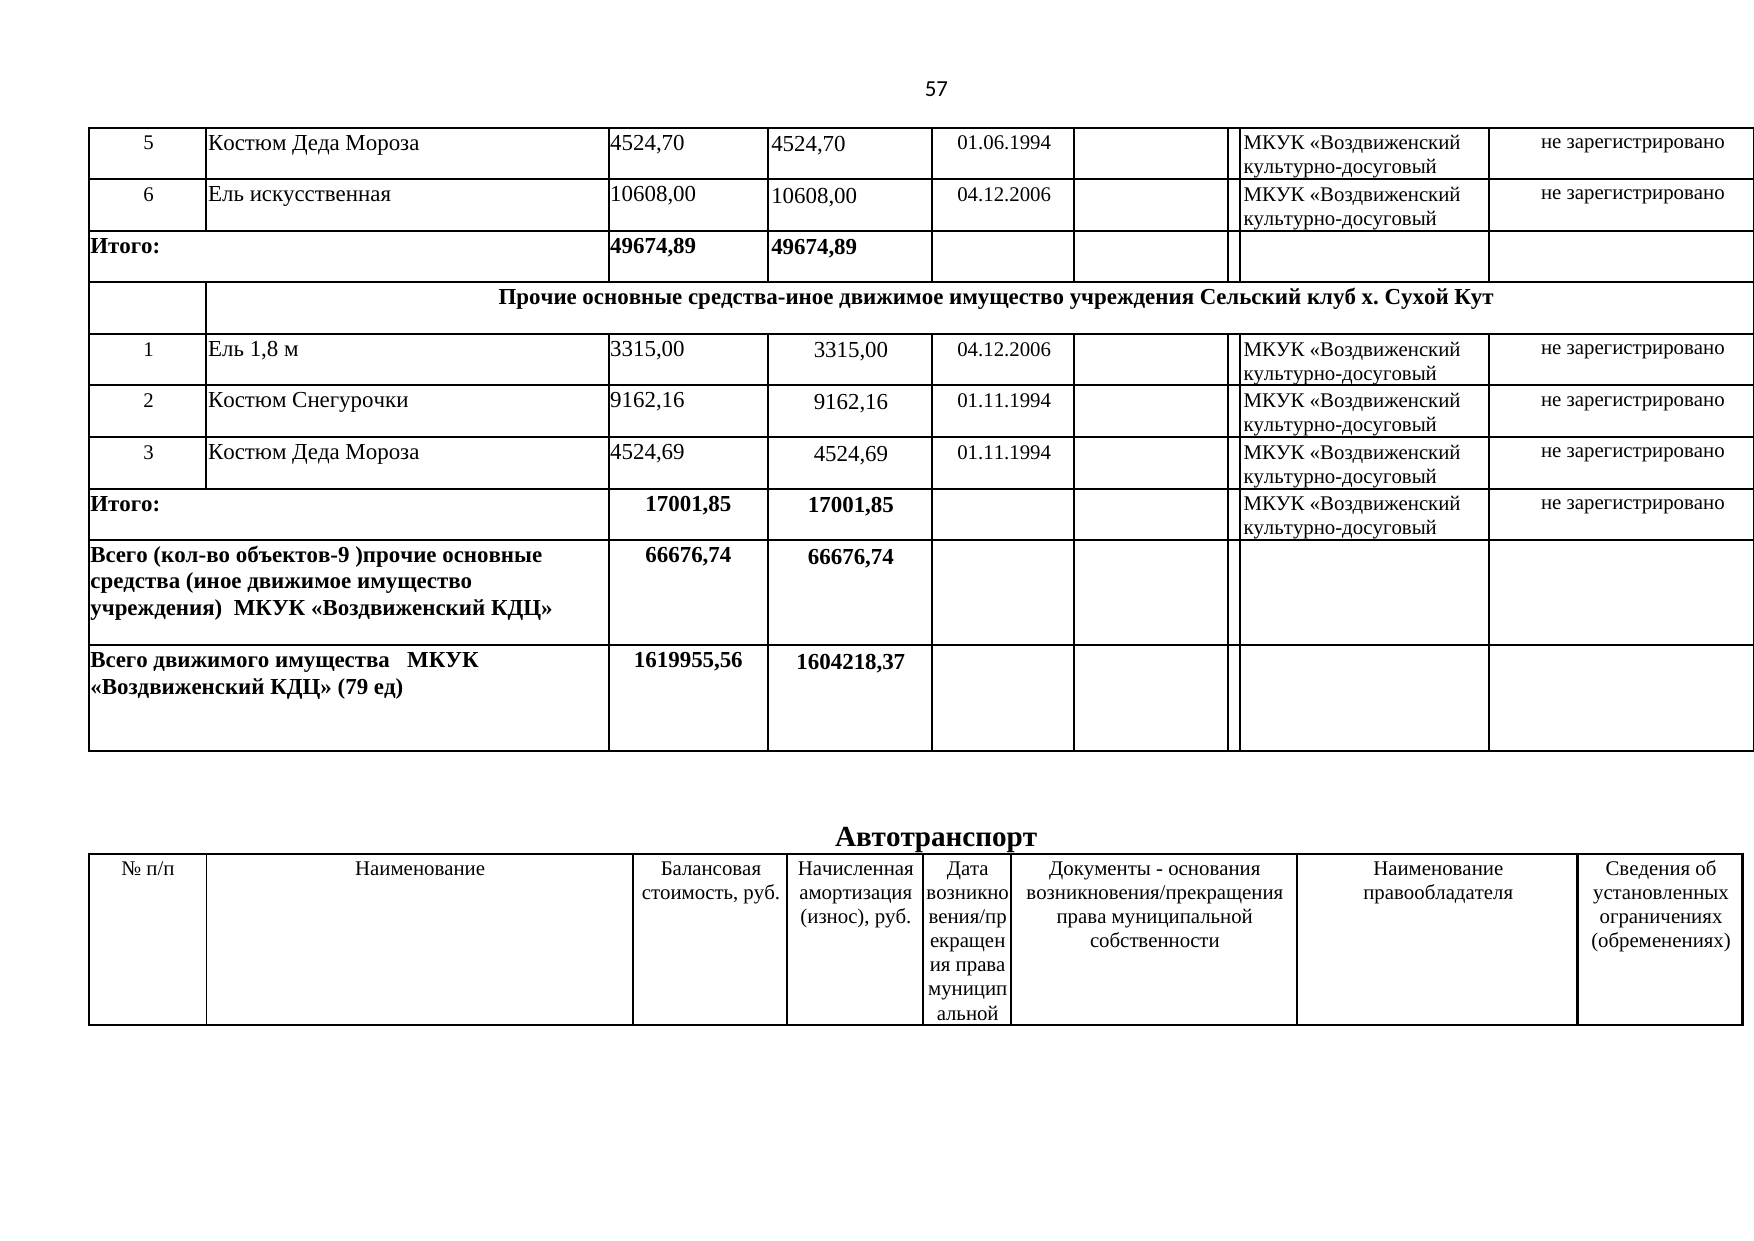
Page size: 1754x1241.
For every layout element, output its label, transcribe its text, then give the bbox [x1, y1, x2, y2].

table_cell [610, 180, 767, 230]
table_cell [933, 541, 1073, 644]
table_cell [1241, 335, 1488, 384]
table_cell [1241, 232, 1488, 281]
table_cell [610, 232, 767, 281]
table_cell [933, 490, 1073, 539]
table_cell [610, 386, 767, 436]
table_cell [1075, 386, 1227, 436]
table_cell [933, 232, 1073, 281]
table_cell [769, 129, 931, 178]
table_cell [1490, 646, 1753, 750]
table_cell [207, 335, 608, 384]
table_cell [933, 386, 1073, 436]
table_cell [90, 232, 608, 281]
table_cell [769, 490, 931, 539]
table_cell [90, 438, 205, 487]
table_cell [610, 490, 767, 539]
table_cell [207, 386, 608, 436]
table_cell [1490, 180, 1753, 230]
text Автотранспорт [177, 819, 1695, 852]
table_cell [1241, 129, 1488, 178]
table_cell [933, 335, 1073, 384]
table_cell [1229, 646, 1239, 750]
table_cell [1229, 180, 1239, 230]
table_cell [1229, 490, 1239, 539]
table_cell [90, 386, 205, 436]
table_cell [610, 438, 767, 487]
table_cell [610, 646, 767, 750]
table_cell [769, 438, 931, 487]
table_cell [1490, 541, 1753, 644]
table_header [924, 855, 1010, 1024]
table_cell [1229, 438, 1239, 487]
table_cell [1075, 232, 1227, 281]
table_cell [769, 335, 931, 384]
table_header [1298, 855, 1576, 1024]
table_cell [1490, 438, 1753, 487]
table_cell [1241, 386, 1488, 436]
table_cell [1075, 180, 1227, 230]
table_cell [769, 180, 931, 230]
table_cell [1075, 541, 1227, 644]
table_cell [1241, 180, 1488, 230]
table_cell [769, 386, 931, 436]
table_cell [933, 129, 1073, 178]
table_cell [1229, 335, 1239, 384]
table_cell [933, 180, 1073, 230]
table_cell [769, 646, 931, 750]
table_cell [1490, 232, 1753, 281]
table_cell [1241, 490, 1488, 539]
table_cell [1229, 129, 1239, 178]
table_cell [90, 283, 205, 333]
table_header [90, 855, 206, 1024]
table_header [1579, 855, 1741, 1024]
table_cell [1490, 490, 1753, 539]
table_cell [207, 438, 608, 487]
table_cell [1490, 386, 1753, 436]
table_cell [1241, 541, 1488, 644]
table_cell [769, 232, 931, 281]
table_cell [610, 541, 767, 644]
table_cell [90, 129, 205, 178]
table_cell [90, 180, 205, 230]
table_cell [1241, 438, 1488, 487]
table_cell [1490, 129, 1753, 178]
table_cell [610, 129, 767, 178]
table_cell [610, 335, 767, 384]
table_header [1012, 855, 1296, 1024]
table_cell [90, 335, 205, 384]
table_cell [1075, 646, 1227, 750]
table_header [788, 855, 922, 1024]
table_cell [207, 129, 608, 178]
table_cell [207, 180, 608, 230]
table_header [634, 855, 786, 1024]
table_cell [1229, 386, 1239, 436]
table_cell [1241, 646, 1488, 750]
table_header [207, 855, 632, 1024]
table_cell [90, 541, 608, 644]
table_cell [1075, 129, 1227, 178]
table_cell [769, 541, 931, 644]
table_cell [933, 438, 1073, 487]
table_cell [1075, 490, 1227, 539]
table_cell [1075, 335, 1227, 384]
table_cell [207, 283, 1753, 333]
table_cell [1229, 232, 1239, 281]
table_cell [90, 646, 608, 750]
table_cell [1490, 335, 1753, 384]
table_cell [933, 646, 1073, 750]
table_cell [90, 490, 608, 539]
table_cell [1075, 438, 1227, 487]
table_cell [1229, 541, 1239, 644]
